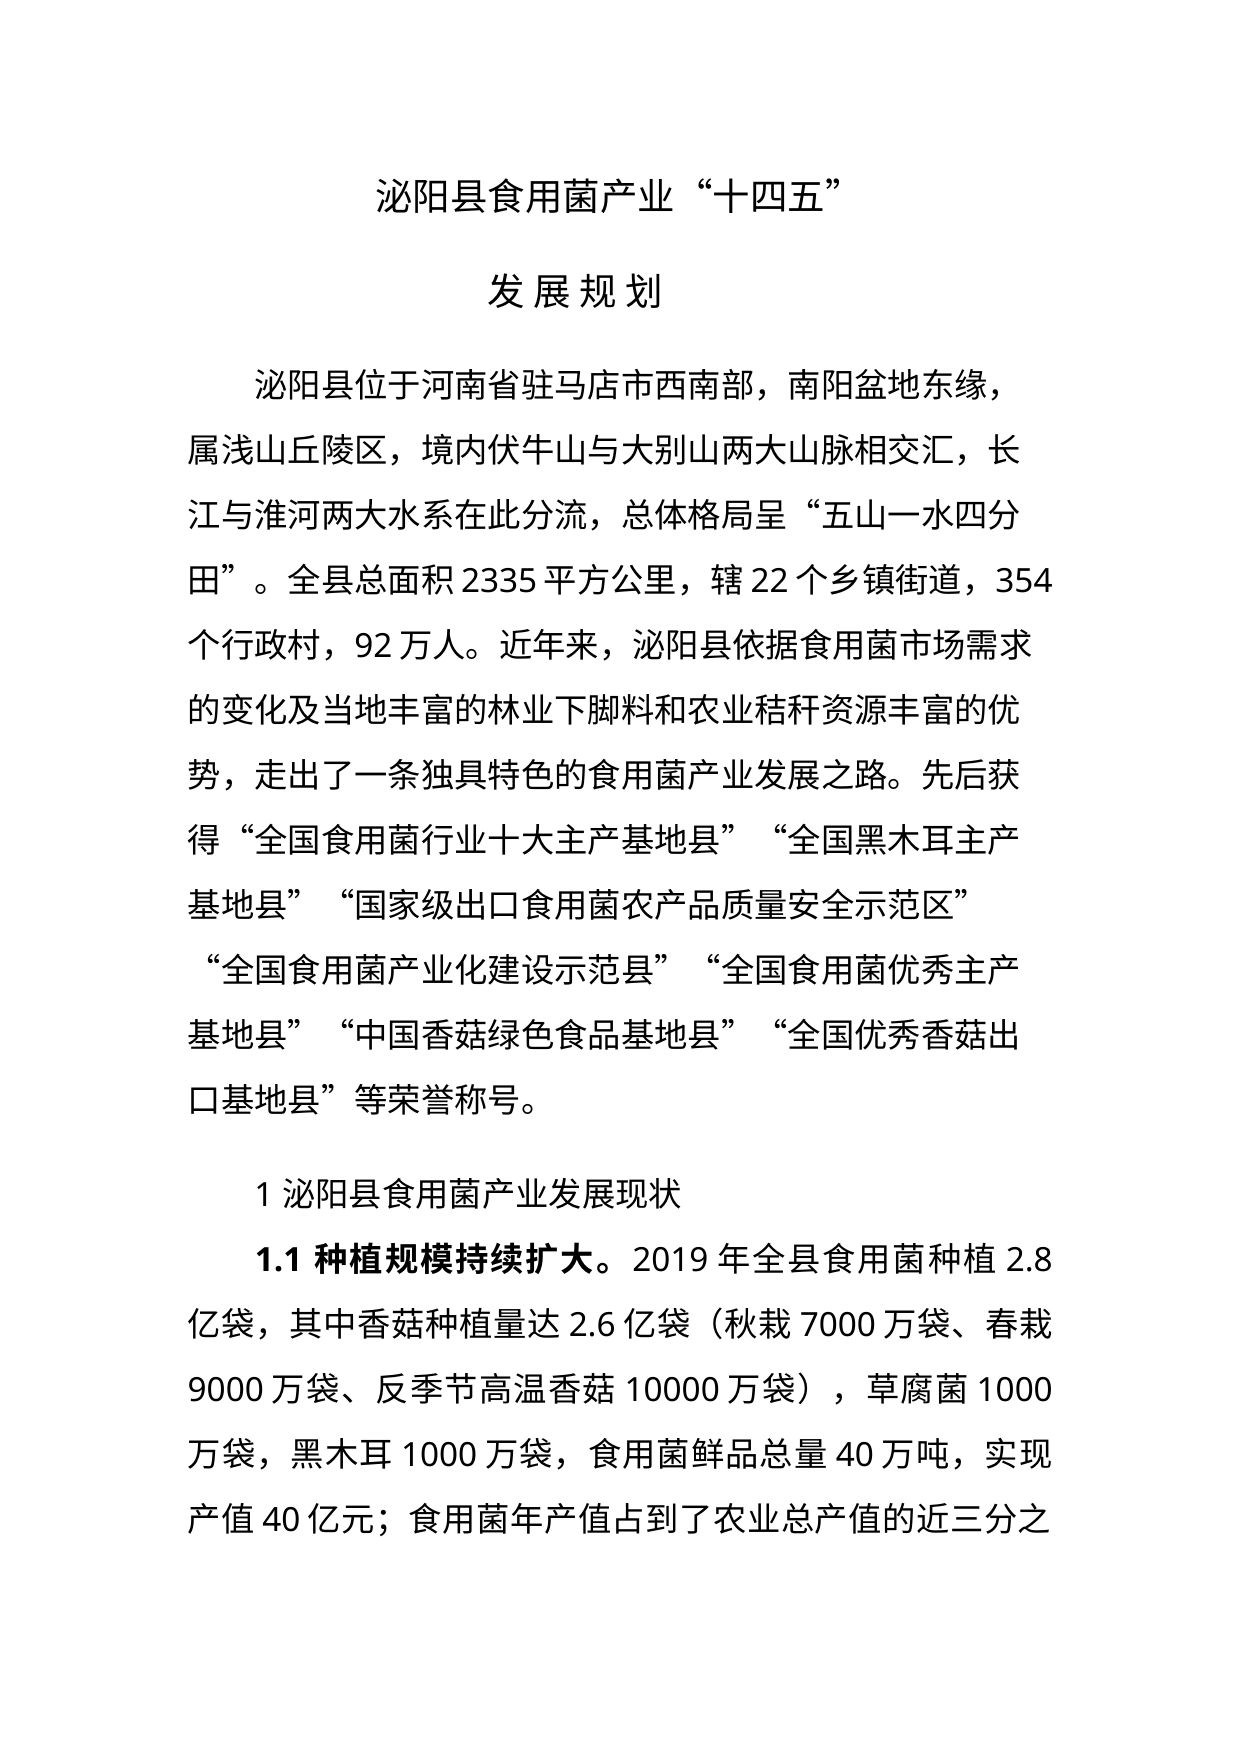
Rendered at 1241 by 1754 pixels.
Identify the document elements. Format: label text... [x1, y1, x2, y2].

text 发 展 规 划 [187, 256, 1053, 321]
text 泌阳县食用菌产业“十四五” [187, 162, 1053, 227]
text 1 泌阳县食用菌产业发展现状 [187, 1159, 1053, 1224]
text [187, 1224, 1053, 1549]
text 泌阳县位于河南省驻马店市西南部，南阳盆地东缘，属浅山丘陵区，境内伏牛山与大别山两大山脉相交汇，长江与淮河两大水系在此分流，总体格局呈“五山一水四分田”。全县总面积2335平方公里，辖22个乡镇街道，354个行政村，92万人。近年来，泌阳县依据食用菌市场需求的变化及当地丰富的林业下脚料和农业秸秆资源丰富的优势，走出了一条独具特色的食用菌产业发展之路。先后获得“全国食用菌行业十大主产基地县”“全国黑木耳主产基地县”“国家级出口食用菌农产品质量安全示范区” “全国食用菌产业化建设示范县”“全国食用菌优秀主产基地县”“中国香菇绿色食品基地县”“全国优秀香菇出口基地县”等荣誉称号。 [187, 350, 1053, 1130]
